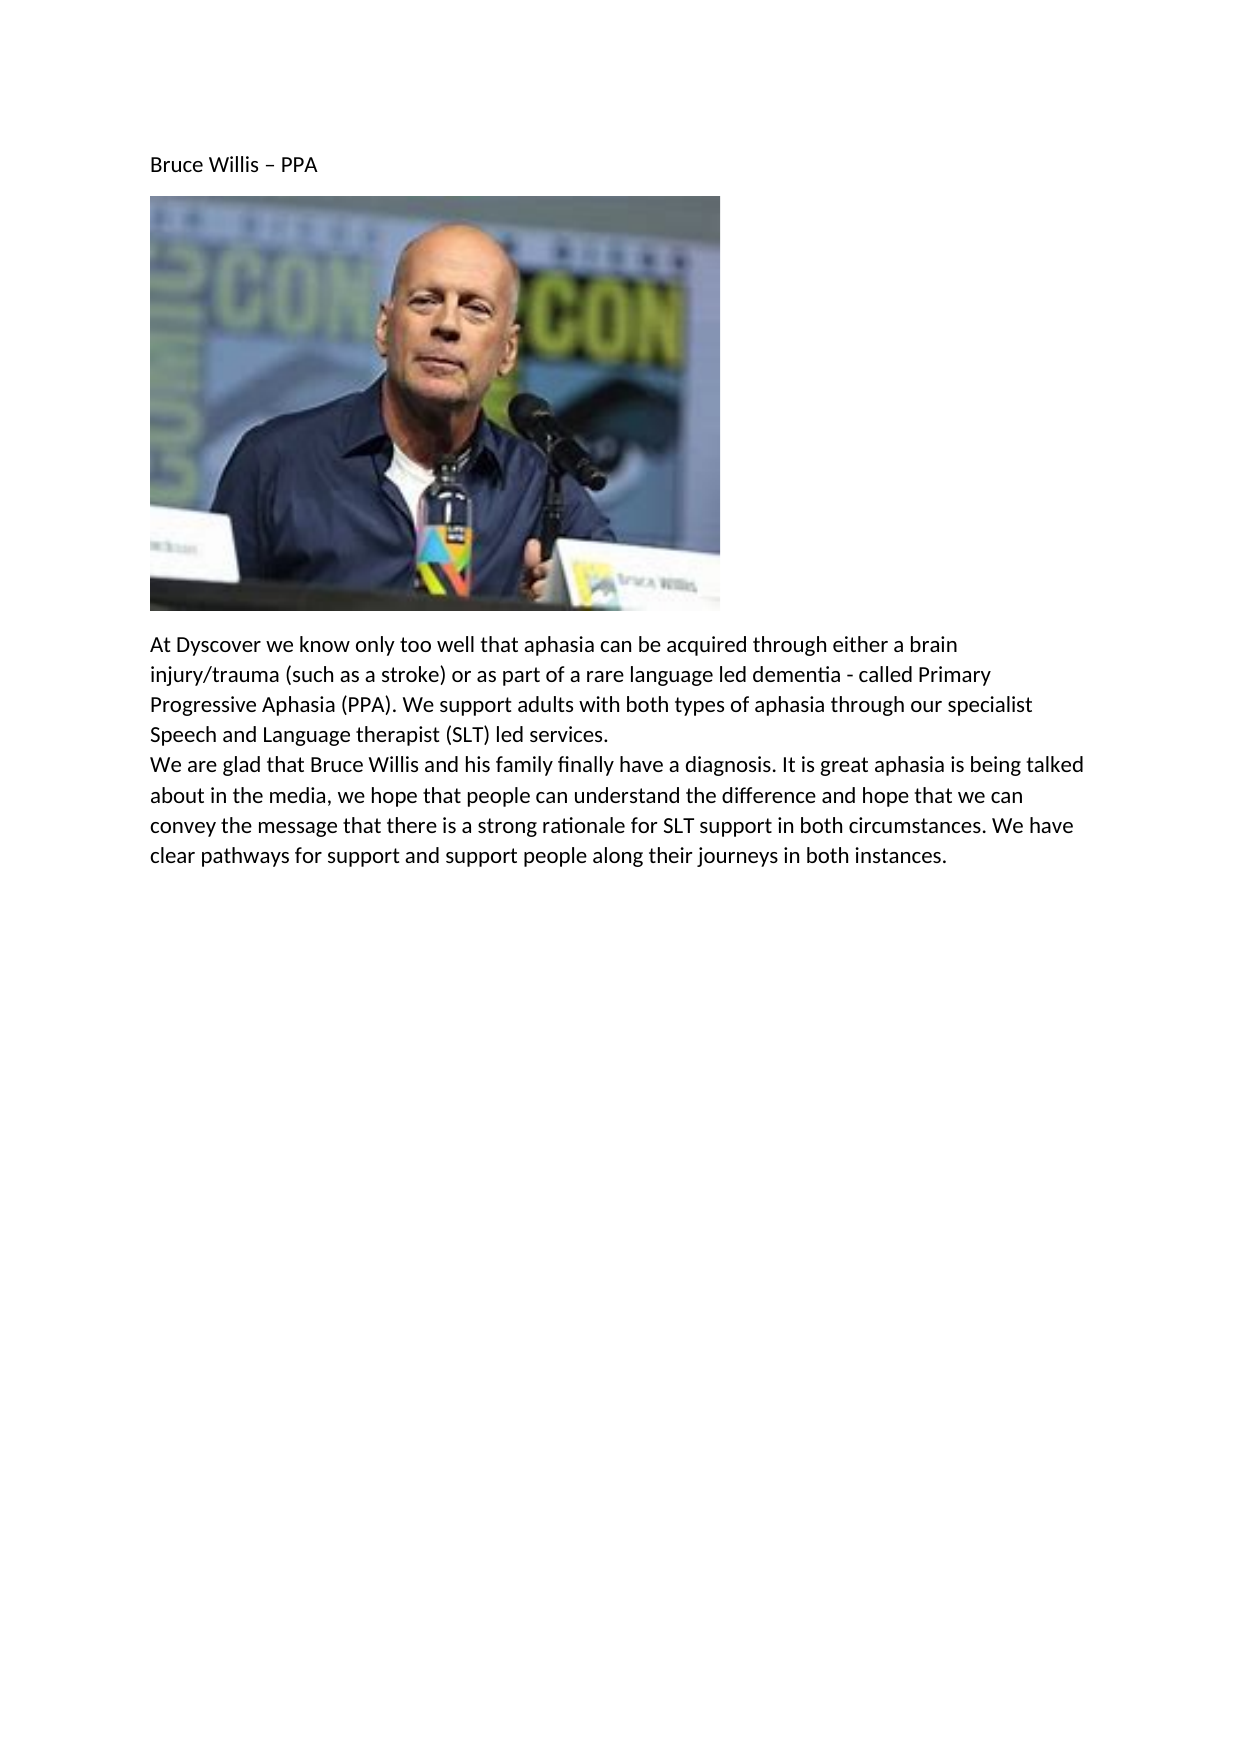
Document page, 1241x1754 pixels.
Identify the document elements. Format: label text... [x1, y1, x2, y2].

text Bruce Willis – PPA [150, 150, 1090, 178]
text At Dyscover we know only too well that aphasia can be acquired through either a brain injury/trauma (such as a stroke) or as part of a rare language led dementia - called Primary Progressive Aphasia (PPA). We support adults with both types of aphasia through our specialist Speech and Language therapist (SLT) led services. We are glad that Bruce Willis and his family finally have a diagnosis. It is great aphasia is being talked about in the media, we hope that people can understand the difference and hope that we can convey the message that there is a strong rationale for SLT support in both circumstances. We have clear pathways for support and support people along their journeys in both instances. [150, 630, 1090, 869]
picture [150, 196, 721, 611]
